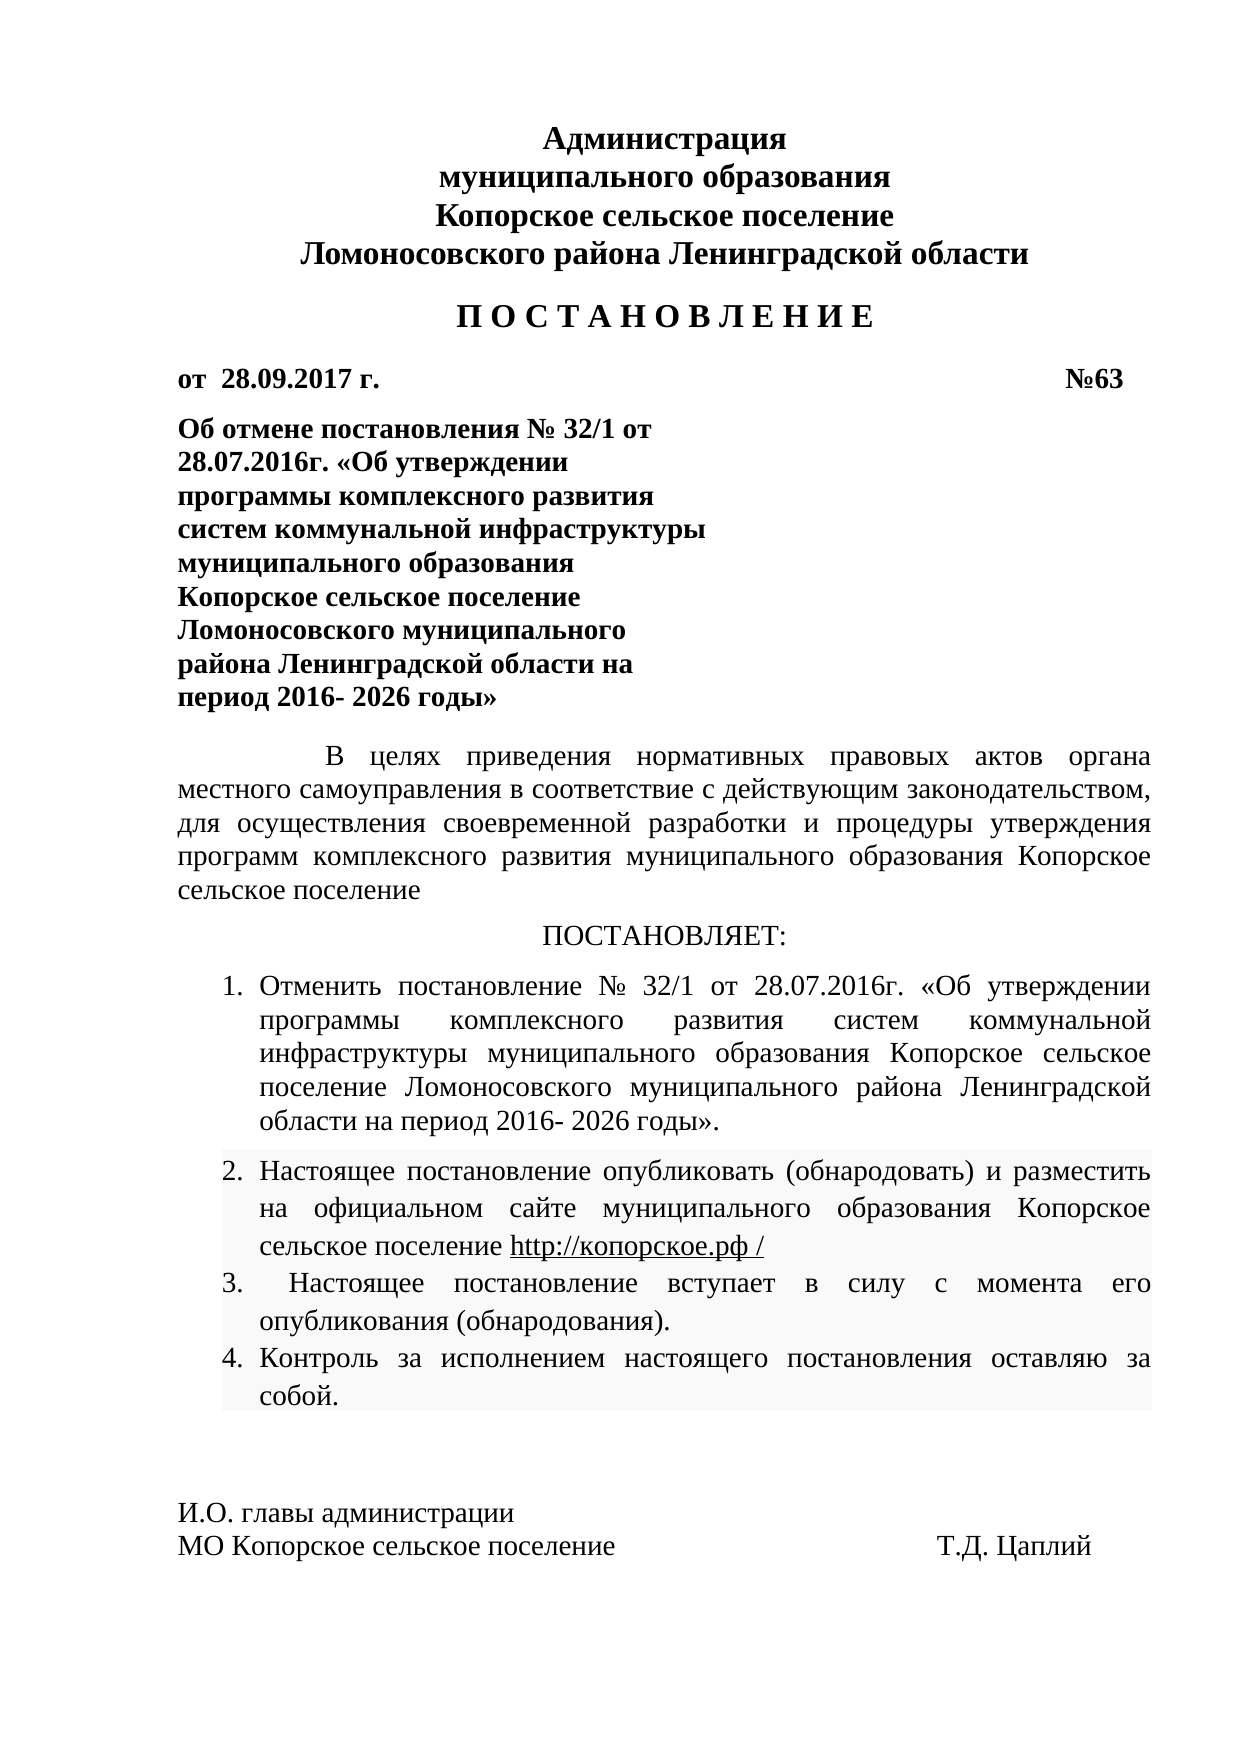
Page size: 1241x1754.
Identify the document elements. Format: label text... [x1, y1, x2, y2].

list Настоящее постановление вступает в силу с момента его опубликования (обнародования). [222, 1261, 1152, 1336]
list Отменить постановление № 32/1 от 28.07.2016г. «Об утверждении программы комплексного развития систем коммунальной инфраструктуры муниципального образования Копорское сельское поселение Ломоносовского муниципального района Ленинградской области на период 2016- 2026 годы». [222, 968, 1152, 1136]
text Ломоносовского района Ленинградской области [177, 233, 1152, 271]
text от 28.09.2017 г. №63 [177, 361, 1152, 394]
text МО Копорское сельское поселение Т.Д. Цаплий [177, 1528, 1152, 1562]
text И.О. главы администрации [177, 1495, 1152, 1528]
text В целях приведения нормативных правовых актов органа местного самоуправления в соответствие с действующим законодательством, для осуществления своевременной разработки и процедуры утверждения программ комплексного развития муниципального образования Копорское сельское поселение [177, 738, 1152, 906]
text ПОСТАНОВЛЯЕТ: [177, 918, 1152, 952]
list Настоящее постановление опубликовать (обнародовать) и разместить на официальном сайте муниципального образования Копорское сельское поселение http://копорское.рф / [222, 1149, 1152, 1261]
text муниципального образования [177, 156, 1152, 195]
table_header Об отмене постановления № 32/1 от 28.07.2016г. «Об утверждении программы комплексного развития систем коммунальной инфраструктуры муниципального образования Копорское сельское поселение Ломоносовского муниципального района Ленинградской области на период 2016- 2026 годы» [166, 411, 709, 738]
text Копорское сельское поселение [177, 195, 1152, 233]
list Контроль за исполнением настоящего постановления оставляю за собой. [222, 1336, 1152, 1411]
text П О С Т А Н О В Л Е Н И Е [177, 296, 1152, 335]
text Администрация [177, 118, 1152, 156]
